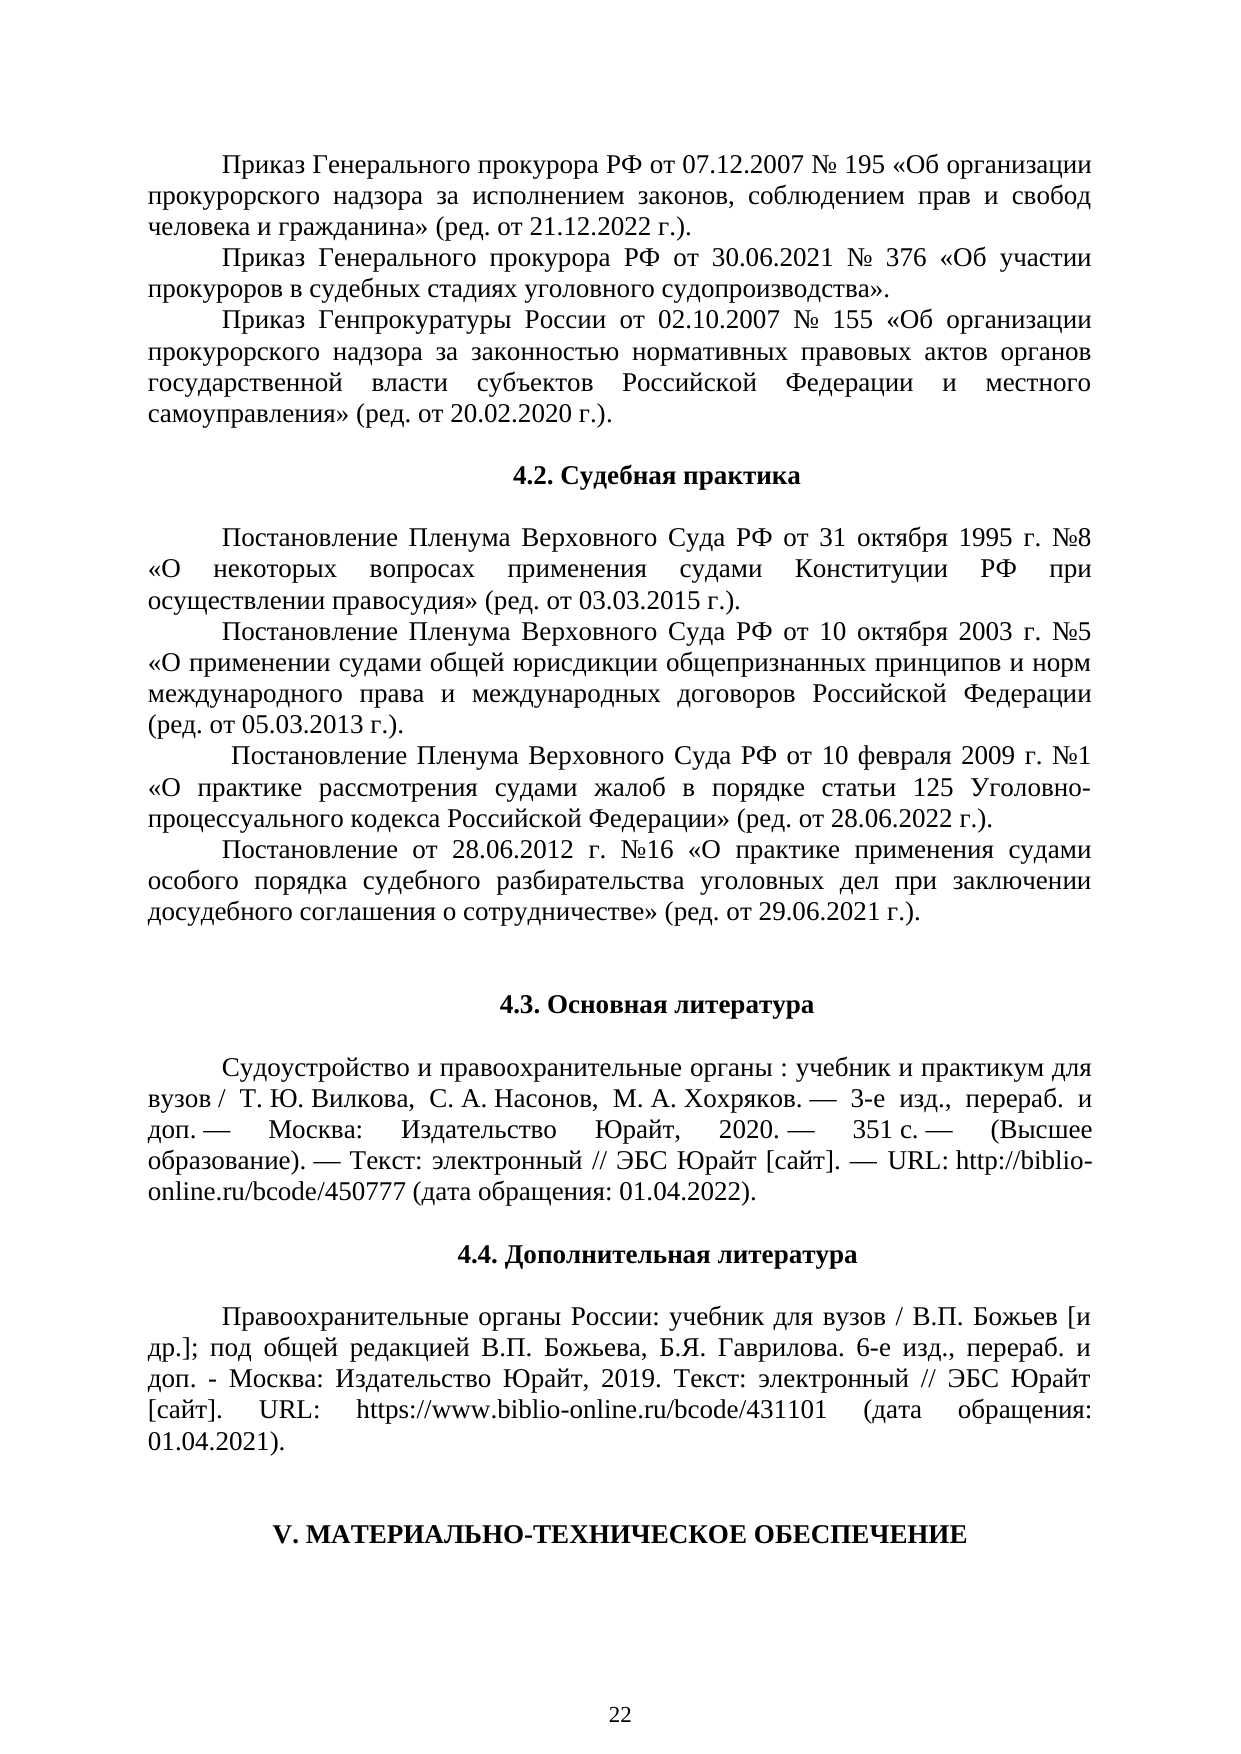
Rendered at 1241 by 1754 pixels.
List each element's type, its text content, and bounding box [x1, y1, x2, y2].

text 4.4. Дополнительная литература [148, 1238, 1092, 1269]
text 4.3. Основная литература [148, 989, 1092, 1020]
text Постановление Пленума Верховного Суда РФ от 10 октября 2003 г. №5 «О применении судами общей юрисдикции общепризнанных принципов и норм международного права и международных договоров Российской Федерации (ред. от 05.03.2013 г.). [148, 615, 1092, 739]
text Приказ Генерального прокурора РФ от 07.12.2007 № 195 «Об организации прокурорского надзора за исполнением законов, соблюдением прав и свобод человека и гражданина» (ред. от 21.12.2022 г.). [148, 148, 1092, 241]
text Приказ Генпрокуратуры России от 02.10.2007 № 155 «Об организации прокурорского надзора за законностью нормативных правовых актов органов государственной власти субъектов Российской Федерации и местного самоуправления» (ред. от 20.02.2020 г.). [148, 303, 1092, 428]
text Постановление Пленума Верховного Суда РФ от 31 октября 1995 г. №8 «О некоторых вопросах применения судами Конституции РФ при осуществлении правосудия» (ред. от 03.03.2015 г.). [148, 521, 1092, 615]
list Постановление Пленума Верховного Суда РФ от 10 февраля 2009 г. №1 «О практике рассмотрения судами жалоб в порядке статьи 125 Уголовно-процессуального кодекса Российской Федерации» (ред. от 28.06.2022 г.). [148, 739, 1092, 833]
text Правоохранительные органы России: учебник для вузов / В.П. Божьев [и др.]; под общей редакцией В.П. Божьева, Б.Я. Гаврилова. 6-е изд., перераб. и доп. - Москва: Издательство Юрайт, 2019. Текст: электронный // ЭБС Юрайт [сайт]. URL: https://www.biblio-online.ru/bcode/431101 (дата обращения: 01.04.2021). [148, 1300, 1092, 1456]
text V. МАТЕРИАЛЬНО-ТЕХНИЧЕСКОЕ ОБЕСПЕЧЕНИЕ [148, 1518, 1092, 1549]
text 4.2. Судебная практика [148, 459, 1092, 490]
text Приказ Генерального прокурора РФ от 30.06.2021 № 376 «Об участии прокуроров в судебных стадиях уголовного судопроизводства». [148, 241, 1092, 303]
text Судоустройство и правоохранительные органы : учебник и практикум для вузов / Т. Ю. Вилкова, С. А. Насонов, М. А. Хохряков. — 3-е изд., перераб. и доп. — Москва: Издательство Юрайт, 2020. — 351 с. — (Высшее образование). — Текст: электронный // ЭБС Юрайт [сайт]. — URL: http://biblio-online.ru/bcode/450777 (дата обращения: 01.04.2022). [148, 1051, 1092, 1207]
text Постановление от 28.06.2012 г. №16 «О практике применения судами особого порядка судебного разбирательства уголовных дел при заключении досудебного соглашения о сотрудничестве» (ред. от 29.06.2021 г.). [148, 833, 1092, 926]
